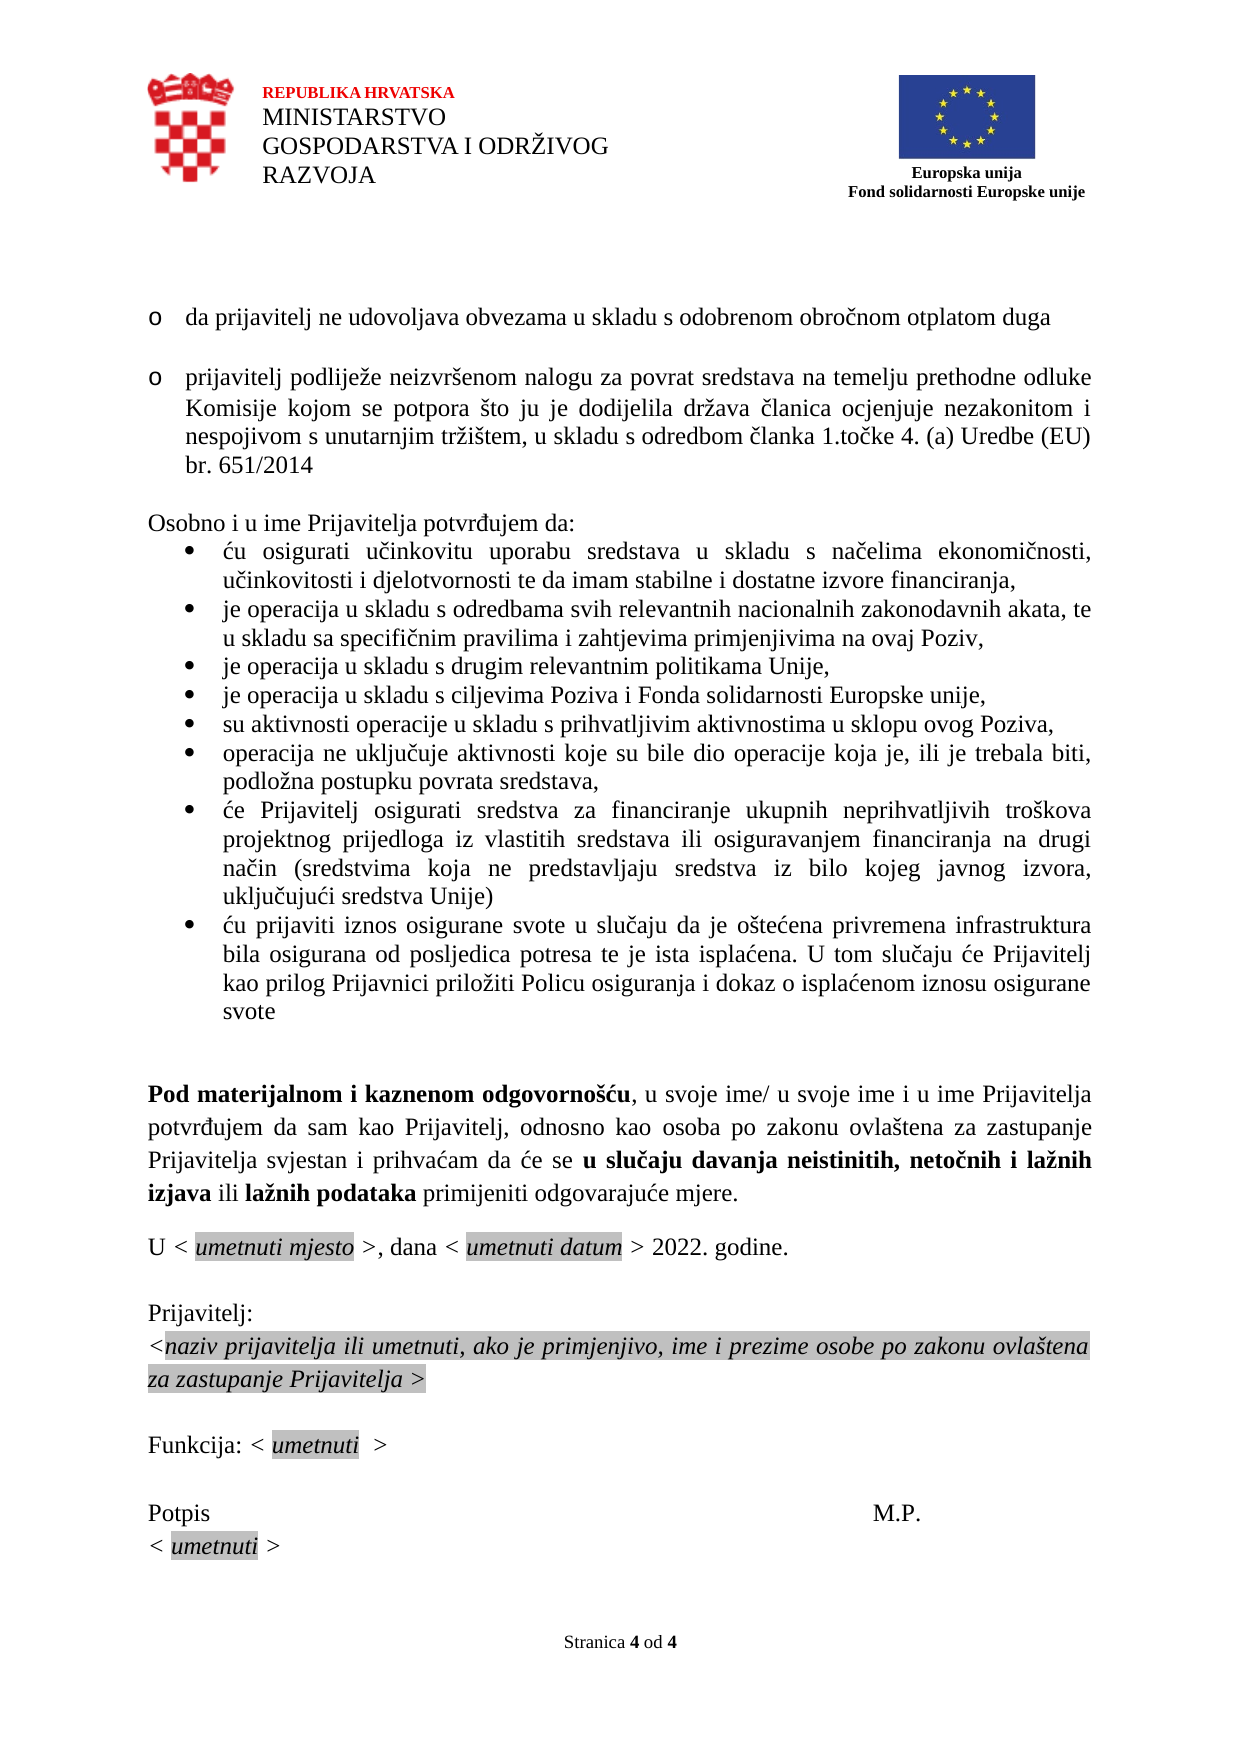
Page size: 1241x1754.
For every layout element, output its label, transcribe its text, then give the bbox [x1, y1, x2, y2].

picture [898, 75, 1036, 160]
list da prijavitelj ne udovoljava obvezama u skladu s odobrenom obročnom otplatom duga [148, 302, 1092, 333]
list prijavitelj podliježe neizvršenom nalogu za povrat sredstava na temelju prethodne odluke Komisije kojom se potpora što ju je dodijelila država članica ocjenjuje nezakonitom i nespojivom s unutarnjim tržištem, u skladu s odredbom članka 1.točke 4. (a) Uredbe (EU) br. 651/2014 [148, 362, 1092, 479]
list je operacija u skladu s odredbama svih relevantnih nacionalnih zakonodavnih akata, te u skladu sa specifičnim pravilima i zahtjevima primjenjivima na ovaj Poziv, [185, 594, 1092, 651]
list je operacija u skladu s drugim relevantnim politikama Unije, [185, 651, 1092, 680]
picture [147, 73, 237, 190]
text U < umetnuti mjesto >, dana < umetnuti datum > 2022. godine. [622, 1232, 1092, 1261]
list su aktivnosti operacije u skladu s prihvatljivim aktivnostima u sklopu ovog Poziva, [185, 709, 1092, 738]
list operacija ne uključuje aktivnosti koje su bile dio operacije koja je, ili je trebala biti, podložna postupku povrata sredstava, [185, 738, 1092, 795]
text Prijavitelj: [148, 1298, 1092, 1327]
text Funkcija: < umetnuti > [148, 1430, 272, 1459]
text Pod materijalnom i kaznenom odgovornošću, u svoje ime/ u svoje ime i u ime Prijavitelja potvrđujem da sam kao Prijavitelj, odnosno kao osoba po zakonu ovlaštena za zastupanje Prijavitelja svjestan i prihvaćam da će se u slučaju davanja neistinitih, netočnih i lažnih izjava ili lažnih podataka primijeniti odgovarajuće mjere. [148, 1079, 1092, 1207]
text <naziv prijavitelja ili umetnuti, ako je primjenjivo, ime i prezime osobe po zakonu ovlaštena za zastupanje Prijavitelja > [148, 1331, 1092, 1393]
list ću osigurati učinkovitu uporabu sredstava u skladu s načelima ekonomičnosti, učinkovitosti i djelotvornosti te da imam stabilne i dostatne izvore financiranja, [185, 536, 1092, 594]
text Funkcija: < umetnuti > [359, 1430, 1092, 1459]
list Osobno i u ime Prijavitelja potvrđujem da: [148, 508, 1092, 536]
list je operacija u skladu s ciljevima Poziva i Fonda solidarnosti Europske unije, [185, 680, 1092, 709]
list ću prijaviti iznos osigurane svote u slučaju da je oštećena privremena infrastruktura bila osigurana od posljedica potresa te je ista isplaćena. U tom slučaju će Prijavitelj kao prilog Prijavnici priložiti Policu osiguranja i dokaz o isplaćenom iznosu osigurane svote [185, 910, 1092, 1025]
list će Prijavitelj osigurati sredstva za financiranje ukupnih neprihvatljivih troškova projektnog prijedloga iz vlastitih sredstava ili osiguravanjem financiranja na drugi način (sredstvima koja ne predstavljaju sredstva iz bilo kojeg javnog izvora, uključujući sredstva Unije) [185, 795, 1092, 910]
text Potpis M.P. [148, 1498, 1092, 1527]
text < umetnuti > [258, 1531, 1092, 1560]
